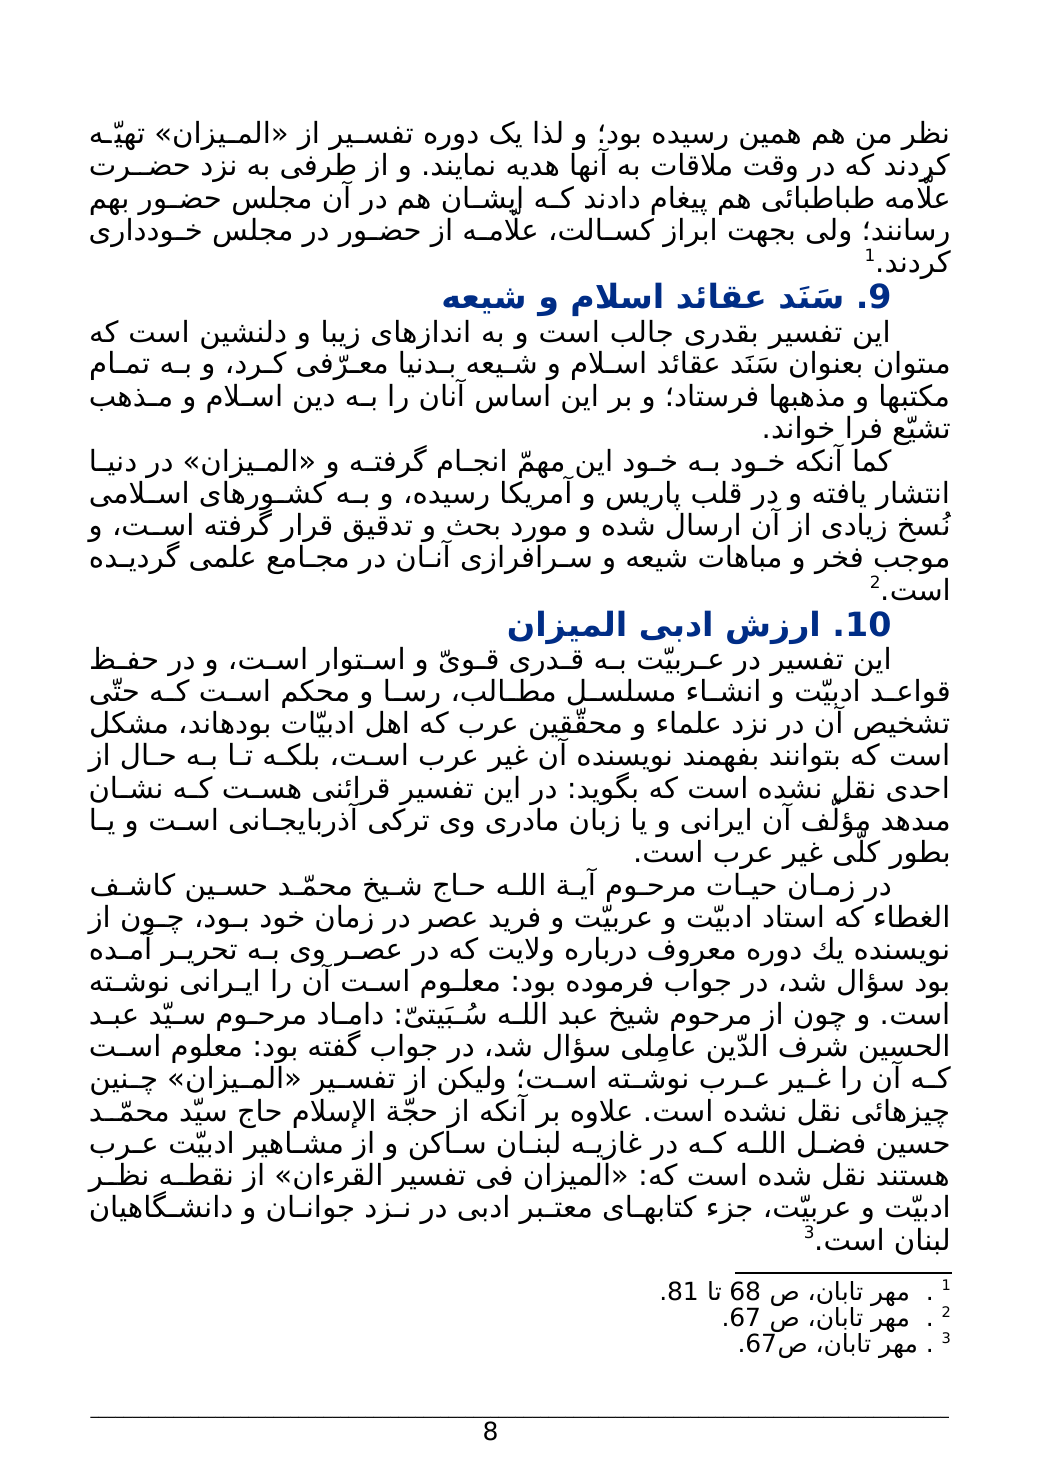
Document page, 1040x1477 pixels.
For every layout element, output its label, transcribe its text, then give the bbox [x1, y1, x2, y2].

subtitle 9. سَنَد عقائد اسلام و شیعه [148, 279, 892, 316]
text كما آنكه خود به خود اين مهمّ انجام گرفته و «الميزان» در دنيا انتشار يافته و در قلب پاريس و آمريكا رسيده، و به كشورهاى اسلامى نُسخ زيادى از آن ارسال شده و مورد بحث و تدقيق قرار گرفته است، و موجب فخر و مباهات شيعه و سرافرازى آنان در مجامع علمى گرديده است‏. [89, 445, 951, 607]
text در زمان حيات مرحوم آية الله حاج شيخ محمّد حسين كاشف الغطاء كه استاد ادبيّت و عربيّت و فريد عصر در زمان خود بود، چون از نويسنده يك دوره معروف درباره ولايت كه در عصر وى به تحرير آمده بود سؤال شد، در جواب فرموده بود: معلوم است آن را ايرانى نوشته است. و چون از مرحوم شيخ عبد الله سُبَيتىّ: داماد مرحوم سيّد عبد الحسين شرف الدّين عامِلى سؤال شد، در جواب گفته بود: معلوم است كه آن را غير عرب نوشته است؛ وليكن از تفسير «الميزان» چنين چيزهائى نقل نشده است. علاوه بر آنكه از حجّة الإسلام حاج سيّد محمّد حسين فضل الله كه در غازيه لبنان ساكن و از مشاهير ادبيّت عرب هستند نقل شده است كه: «الميزان فى تفسير القرءان» از نقطه نظر ادبيّت و عربيّت، جزء كتابهاى معتبر ادبى در نزد جوانان و دانشگاهيان لبنان است‏. [89, 869, 951, 1257]
text اين تفسير بقدرى جالب است و به اندازه‏اى زيبا و دلنشين است كه مى‏توان بعنوان سَنَد عقائد اسلام و شيعه بدنيا معرّفى كرد، و به تمام مكتب‏ها و مذهب‏ها فرستاد؛ و بر اين اساس آنان را به دين اسلام و مذهب تشيّع فرا خواند. [89, 316, 951, 445]
text اين تفسير در عربيّت به قدرى قوىّ و استوار است، و در حفظ قواعد ادبيّت و انشاء مسلسل مطالب، رسا و محكم است كه حتّى تشخيص آن در نزد علماء و محقّقين عرب كه اهل ادبيّات بوده‏اند، مشكل است كه بتوانند بفهمند نويسنده آن غير عرب است، بلكه تا به حال از احدى نقل نشده است كه بگويد: در اين تفسير قرائنى هست كه نشان مى‏دهد مؤلّف آن ايرانى و يا زبان مادرى وى تركى آذربايجانى است و يا بطور كلّى غير عرب است. [89, 644, 951, 869]
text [89, 118, 951, 279]
subtitle 10. ارزش ادبی المیزان [148, 607, 892, 644]
